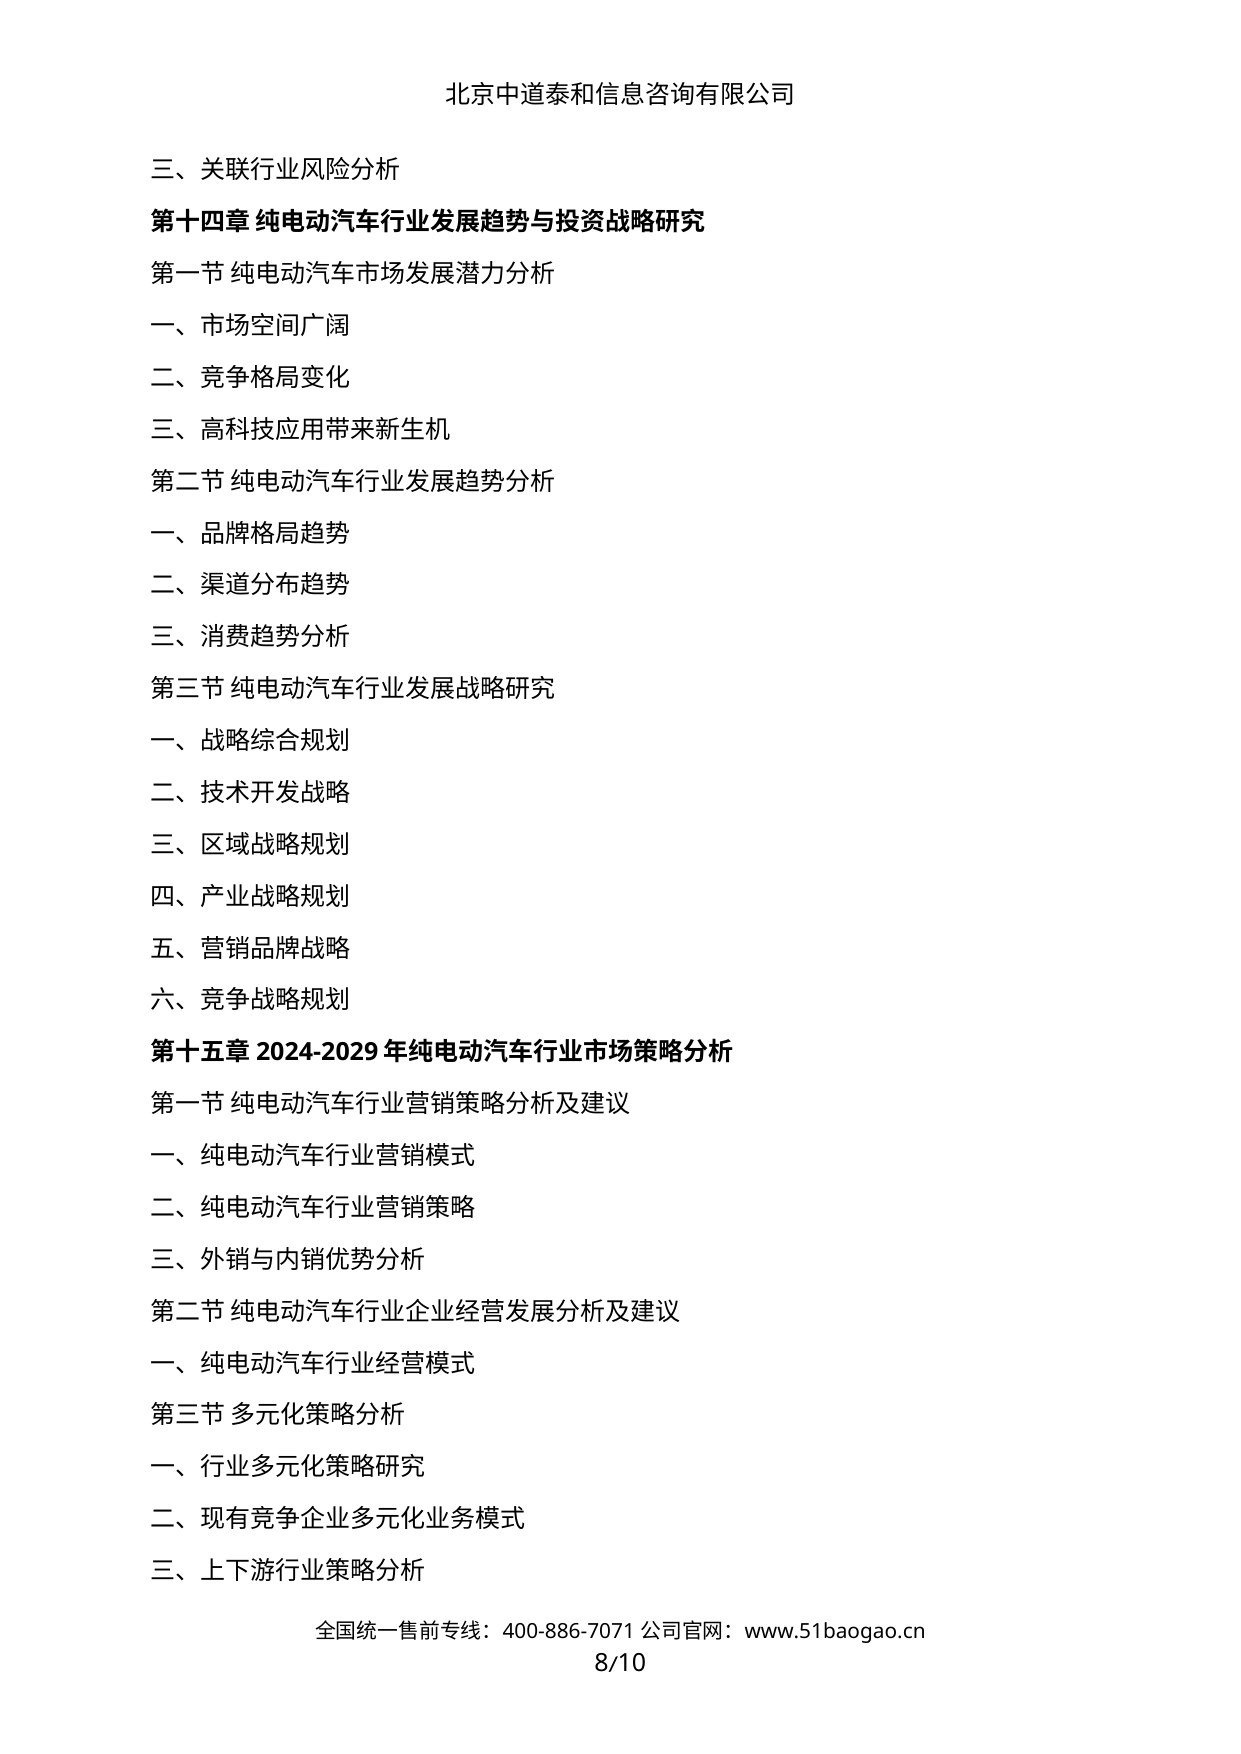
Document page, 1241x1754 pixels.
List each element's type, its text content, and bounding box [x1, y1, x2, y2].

text 四、产业战略规划 [150, 876, 1090, 912]
text 一、市场空间广阔 [150, 306, 1090, 342]
text 二、纯电动汽车行业营销策略 [150, 1187, 1090, 1224]
text 一、纯电动汽车行业营销模式 [150, 1136, 1090, 1172]
text 三、上下游行业策略分析 [150, 1551, 1090, 1587]
text 二、技术开发战略 [150, 772, 1090, 809]
text 三、高科技应用带来新生机 [150, 409, 1090, 446]
text 第十四章 纯电动汽车行业发展趋势与投资战略研究 [150, 202, 1090, 238]
text 三、关联行业风险分析 [150, 150, 1090, 186]
text 三、消费趋势分析 [150, 617, 1090, 653]
text 一、品牌格局趋势 [150, 513, 1090, 549]
text 一、纯电动汽车行业经营模式 [150, 1343, 1090, 1379]
text 第一节 纯电动汽车市场发展潜力分析 [150, 254, 1090, 290]
text 第二节 纯电动汽车行业企业经营发展分析及建议 [150, 1291, 1090, 1327]
text 六、竞争战略规划 [150, 980, 1090, 1016]
text 第二节 纯电动汽车行业发展趋势分析 [150, 461, 1090, 497]
text 一、行业多元化策略研究 [150, 1447, 1090, 1483]
text 五、营销品牌战略 [150, 928, 1090, 964]
text 二、渠道分布趋势 [150, 565, 1090, 601]
text 三、区域战略规划 [150, 824, 1090, 861]
text 三、外销与内销优势分析 [150, 1239, 1090, 1276]
text 第十五章 2024-2029年纯电动汽车行业市场策略分析 [150, 1032, 1090, 1068]
text 第三节 纯电动汽车行业发展战略研究 [150, 669, 1090, 705]
text 一、战略综合规划 [150, 721, 1090, 757]
text 二、竞争格局变化 [150, 357, 1090, 394]
text 第三节 多元化策略分析 [150, 1395, 1090, 1431]
text 第一节 纯电动汽车行业营销策略分析及建议 [150, 1084, 1090, 1120]
text 二、现有竞争企业多元化业务模式 [150, 1499, 1090, 1535]
